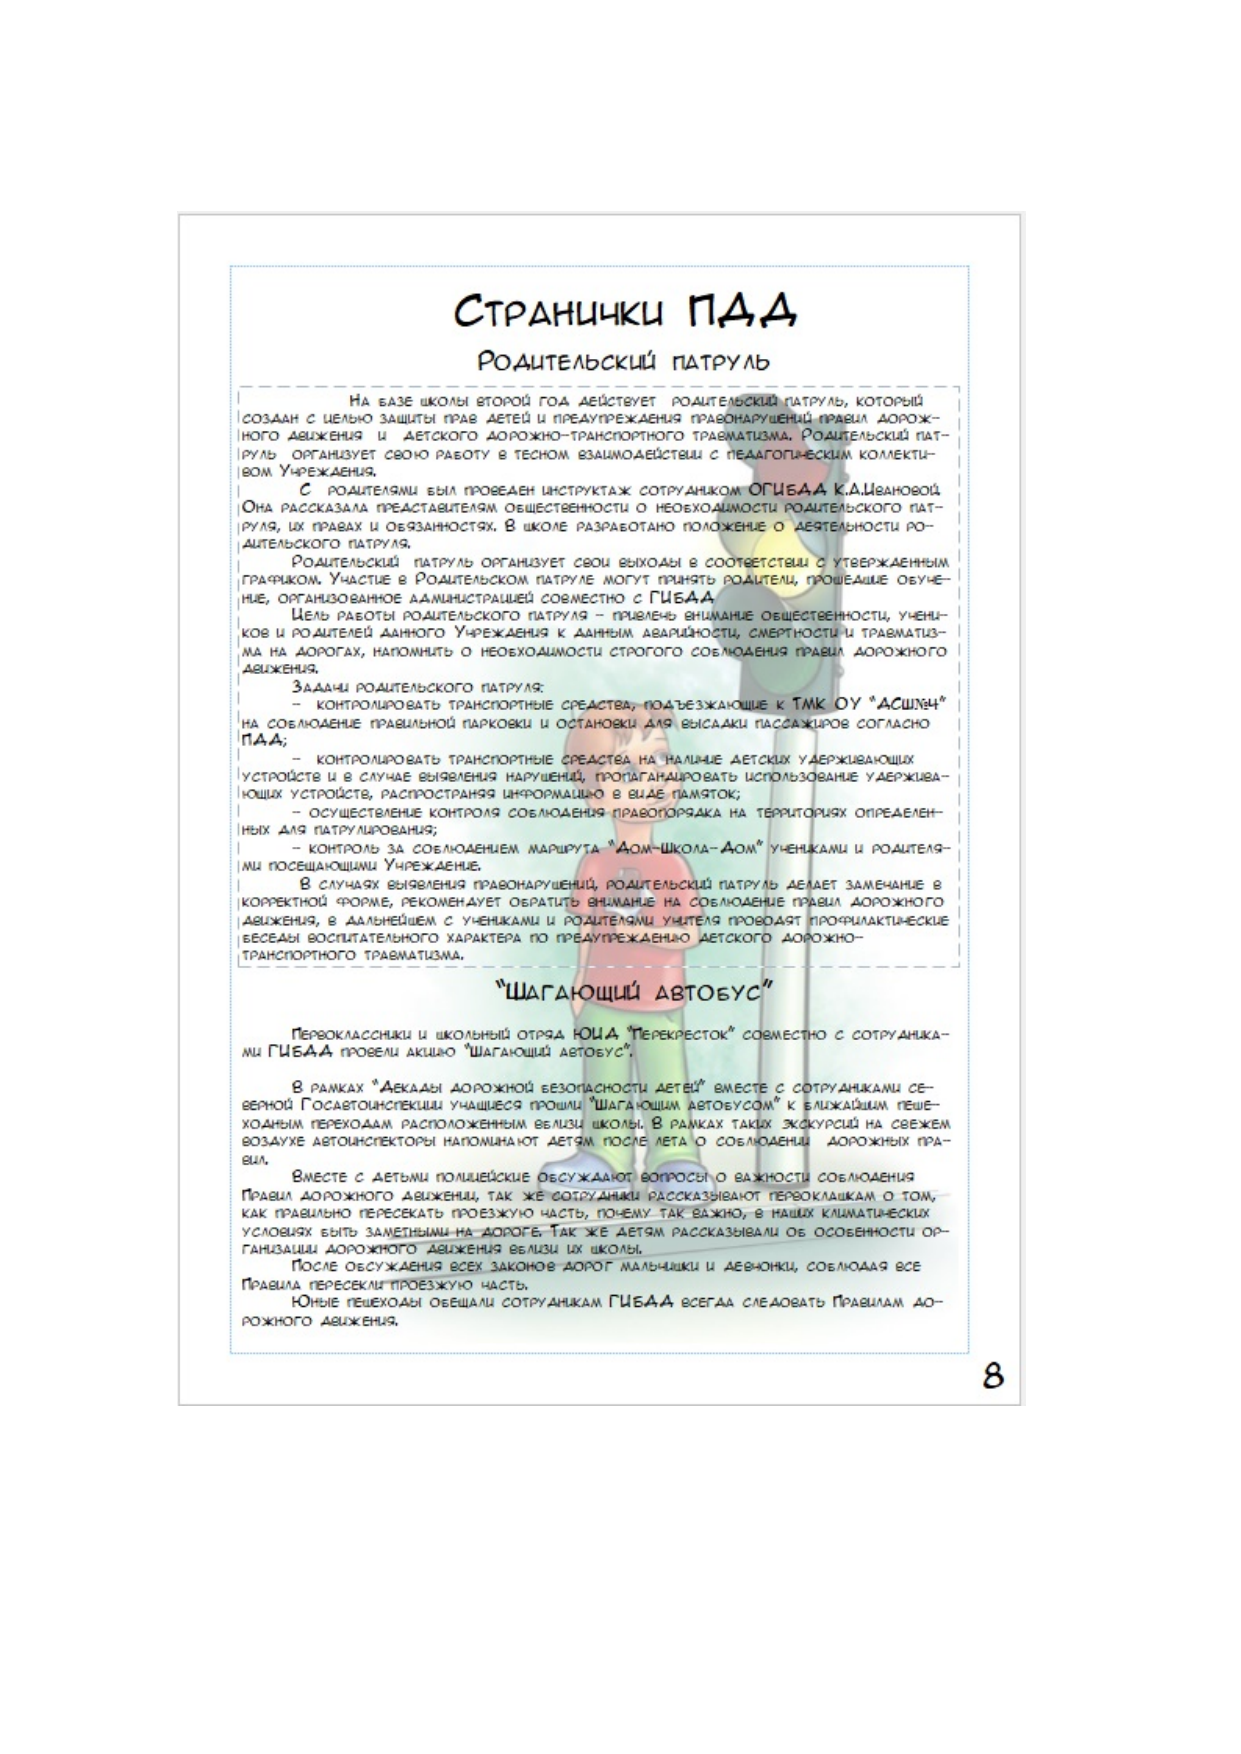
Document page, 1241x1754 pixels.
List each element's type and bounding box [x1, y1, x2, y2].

picture [177, 211, 1026, 1406]
